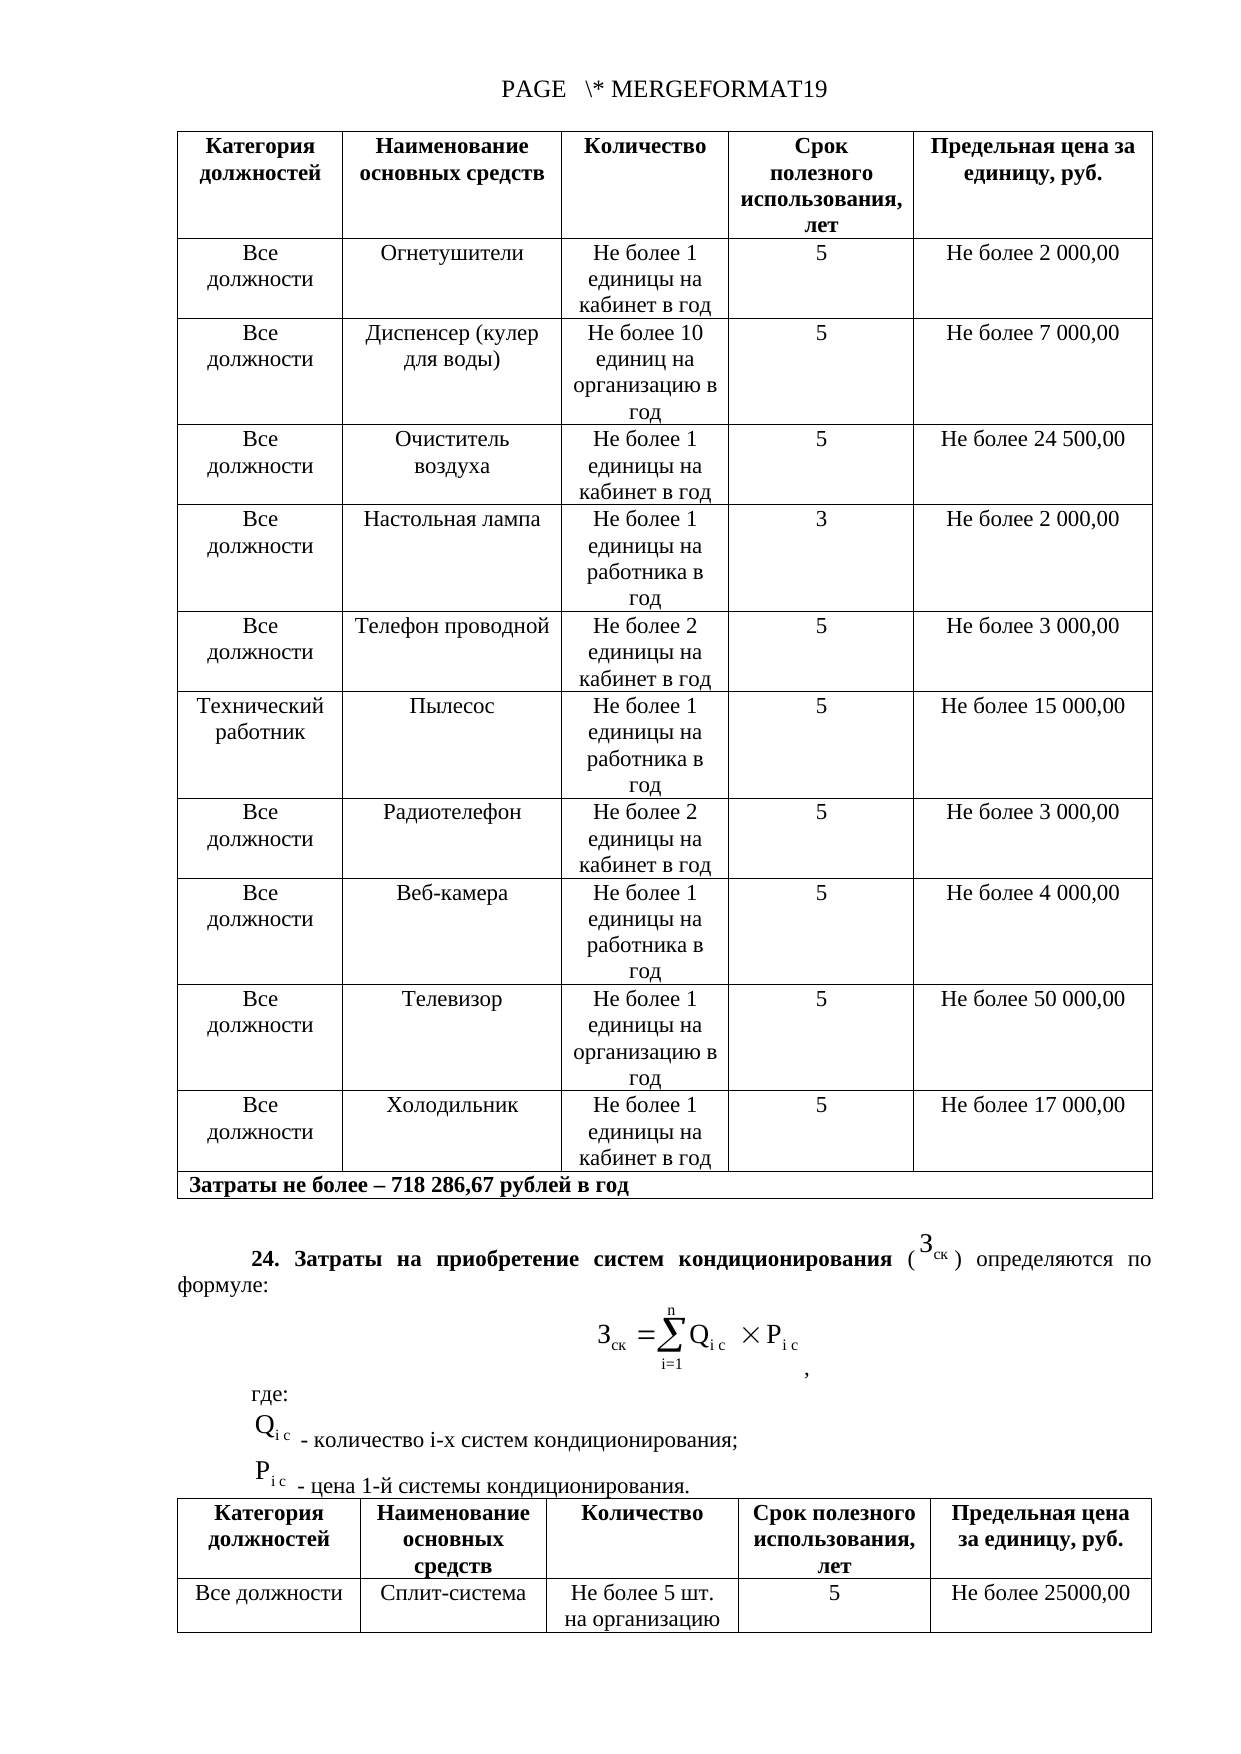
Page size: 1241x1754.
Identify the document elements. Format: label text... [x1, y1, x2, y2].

table_cell Не более 25000,00 [931, 1579, 1151, 1632]
table_cell Не более 24 500,00 [914, 425, 1152, 504]
table_cell Не более 1 единицы на работника в год [562, 505, 728, 611]
table_header Срок полезного использования, лет [739, 1499, 930, 1578]
table_cell Не более 1 единицы на работника в год [562, 692, 728, 797]
table_header Количество [562, 132, 728, 238]
table_cell Не более 2 000,00 [914, 239, 1152, 318]
table_cell Все должности [178, 239, 342, 318]
table_cell Не более 2 единицы на кабинет в год [562, 612, 728, 691]
table_cell Телефон проводной [343, 612, 561, 691]
table_cell Настольная лампа [343, 505, 561, 611]
text 24. Затраты на приобретение систем кондиционирования () определяются по формуле: [177, 1225, 1152, 1297]
table_cell 5 [729, 319, 913, 424]
table_header Категория должностей [178, 1499, 360, 1578]
table_cell Все должности [178, 612, 342, 691]
table_cell 5 [729, 879, 913, 984]
table_cell Не более 2 единицы на кабинет в год [562, 799, 728, 877]
table_cell Огнетушители [343, 239, 561, 318]
table_cell Не более 15 000,00 [914, 692, 1152, 797]
table_cell Все должности [178, 1091, 342, 1171]
table_cell 5 [729, 1091, 913, 1171]
table_cell Затраты не более – 718 286,67 рублей в год [178, 1172, 1152, 1198]
text - количество i-х систем кондиционирования; [177, 1407, 1152, 1452]
table_cell Не более 1 единицы на работника в год [562, 879, 728, 984]
table_cell 5 [729, 239, 913, 318]
table_header Предельная цена за единицу, руб. [914, 132, 1152, 238]
table_cell Не более 3 000,00 [914, 799, 1152, 877]
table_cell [547, 1579, 738, 1632]
table_cell Сплит-система [361, 1579, 546, 1632]
table_cell Не более 2 000,00 [914, 505, 1152, 611]
table_cell Не более 3 000,00 [914, 612, 1152, 691]
text - цена 1-й системы кондиционирования. [177, 1452, 1152, 1498]
table_header Предельная цена за единицу, руб. [931, 1499, 1151, 1578]
table_header Категория должностей [178, 132, 342, 238]
text , [177, 1297, 1152, 1380]
table_cell Все должности [178, 319, 342, 424]
table_cell Не более 17 000,00 [914, 1091, 1152, 1171]
table_cell Не более 4 000,00 [914, 879, 1152, 984]
table_cell Все должности [178, 1579, 360, 1632]
text где: [177, 1380, 1152, 1407]
table_cell Не более 1 единицы на кабинет в год [562, 239, 728, 318]
table_cell Все должности [178, 799, 342, 877]
table_cell Технический работник [178, 692, 342, 797]
table_cell Веб-камера [343, 879, 561, 984]
table_header Срок полезного использования, лет [729, 132, 913, 238]
table_cell Пылесос [343, 692, 561, 797]
table_cell 3 [729, 505, 913, 611]
table_cell Не более 1 единицы на организацию в год [562, 985, 728, 1090]
table_cell 5 [729, 985, 913, 1090]
table_cell 5 [729, 425, 913, 504]
table_cell 5 [729, 799, 913, 877]
table_cell Все должности [178, 985, 342, 1090]
table_cell Не более 7 000,00 [914, 319, 1152, 424]
table_cell Не более 1 единицы на кабинет в год [562, 1091, 728, 1171]
table_cell Телевизор [343, 985, 561, 1090]
table_cell 5 [729, 692, 913, 797]
table_cell Не более 50 000,00 [914, 985, 1152, 1090]
table_cell 5 [739, 1579, 930, 1632]
table_header Наименование основных средств [343, 132, 561, 238]
table_cell Не более 1 единицы на кабинет в год [562, 425, 728, 504]
table_cell Все должности [178, 505, 342, 611]
table_cell Холодильник [343, 1091, 561, 1171]
table_cell Все должности [178, 879, 342, 984]
table_header Количество [547, 1499, 738, 1578]
table_header Наименование основных средств [361, 1499, 546, 1578]
table_cell Не более 10 единиц на организацию в год [562, 319, 728, 424]
table_cell Очиститель воздуха [343, 425, 561, 504]
table_cell 5 [729, 612, 913, 691]
table_cell Все должности [178, 425, 342, 504]
table_cell Радиотелефон [343, 799, 561, 877]
table_cell Диспенсер (кулер для воды) [343, 319, 561, 424]
